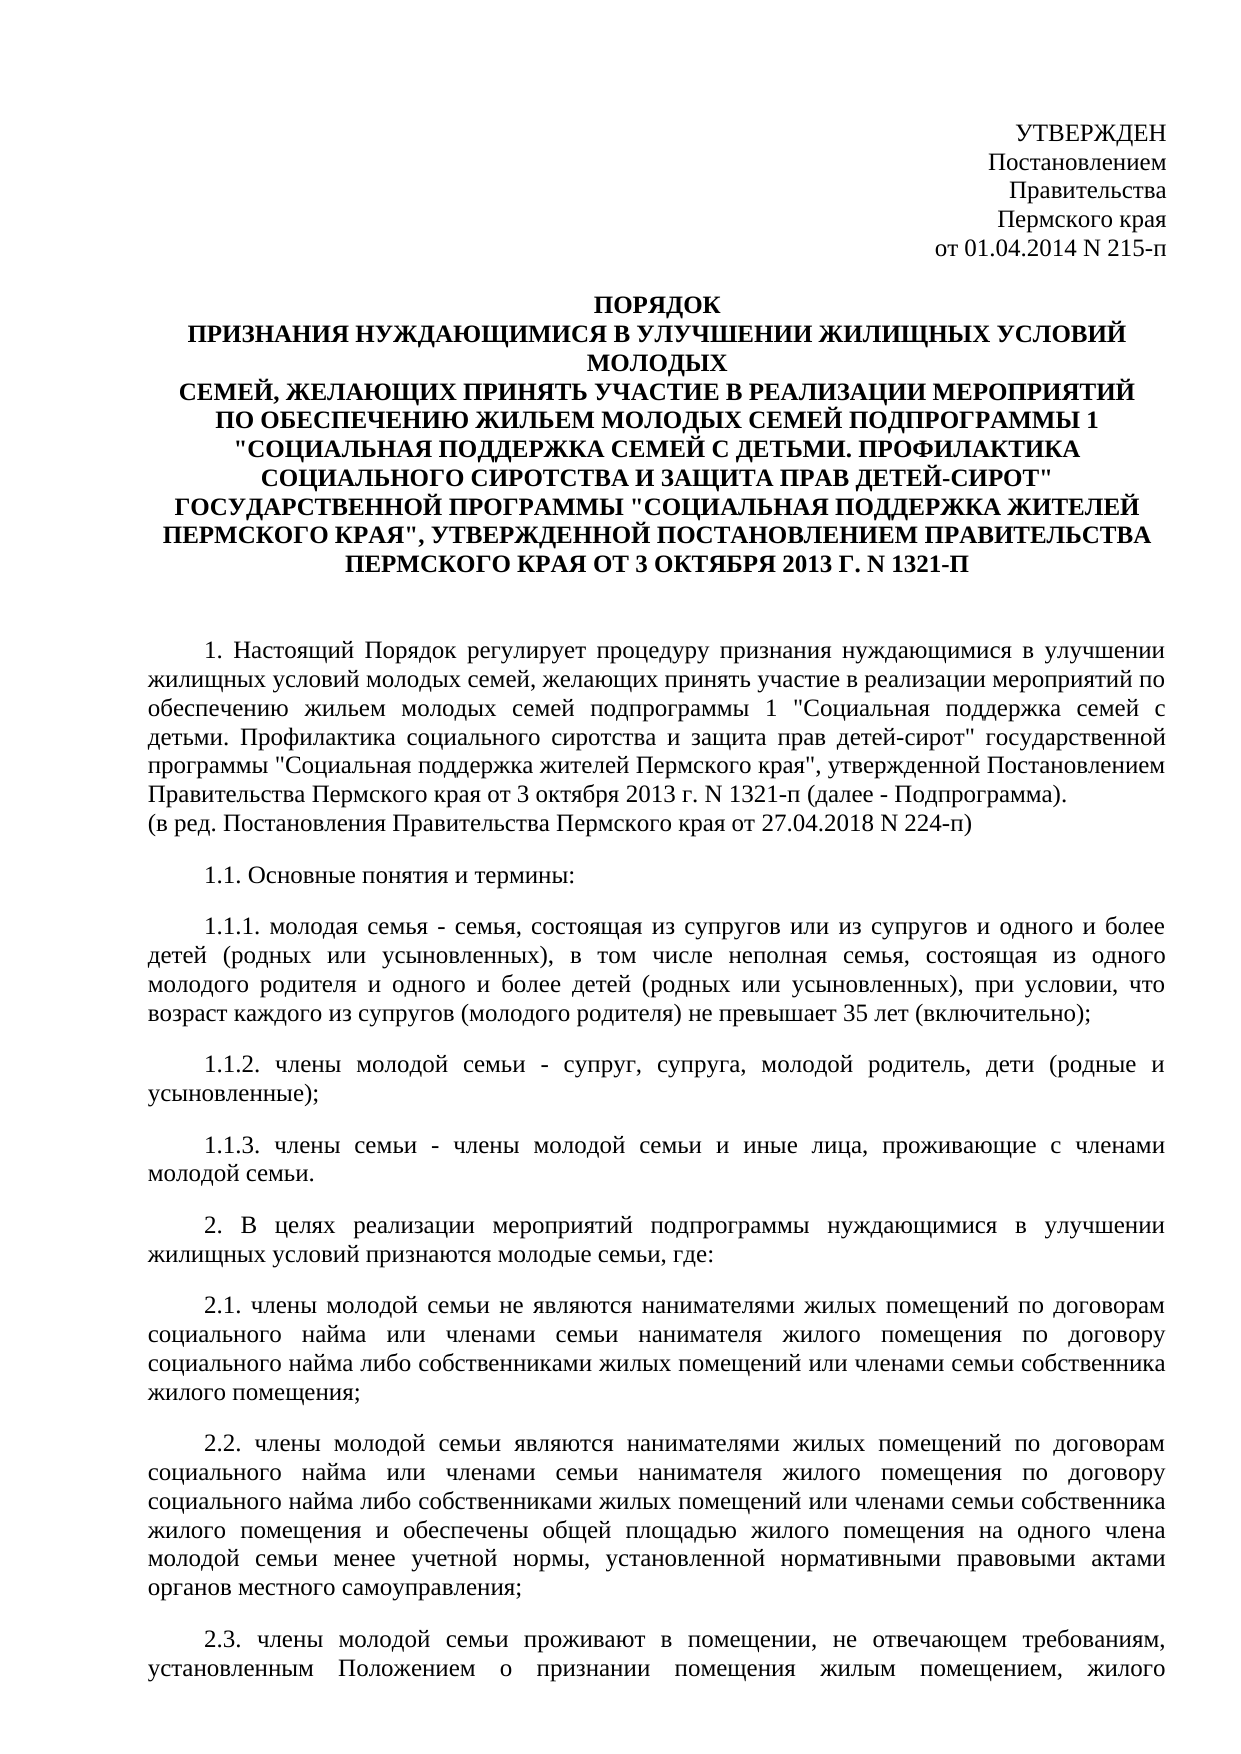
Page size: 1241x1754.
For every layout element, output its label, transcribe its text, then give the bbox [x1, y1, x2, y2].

text 2.1. члены молодой семьи не являются нанимателями жилых помещений по договорам социального найма или членами семьи нанимателя жилого помещения по договору социального найма либо собственниками жилых помещений или членами семьи собственника жилого помещения; [148, 1291, 1166, 1406]
text СОЦИАЛЬНОГО СИРОТСТВА И ЗАЩИТА ПРАВ ДЕТЕЙ-СИРОТ" [148, 463, 1166, 492]
text СЕМЕЙ, ЖЕЛАЮЩИХ ПРИНЯТЬ УЧАСТИЕ В РЕАЛИЗАЦИИ МЕРОПРИЯТИЙ [148, 377, 1166, 406]
text "СОЦИАЛЬНАЯ ПОДДЕРЖКА СЕМЕЙ С ДЕТЬМИ. ПРОФИЛАКТИКА [148, 434, 1166, 463]
text ПРИЗНАНИЯ НУЖДАЮЩИМИСЯ В УЛУЧШЕНИИ ЖИЛИЩНЫХ УСЛОВИЙ МОЛОДЫХ [148, 319, 1166, 377]
text ГОСУДАРСТВЕННОЙ ПРОГРАММЫ "СОЦИАЛЬНАЯ ПОДДЕРЖКА ЖИТЕЛЕЙ [148, 492, 1166, 521]
text Постановлением [148, 147, 1166, 176]
text 1.1. Основные понятия и термины: [148, 860, 1166, 888]
text от 01.04.2014 N 215-п [148, 233, 1166, 262]
text УТВЕРЖДЕН [148, 118, 1166, 147]
text ПОРЯДОК [148, 291, 1166, 319]
text 1.1.1. молодая семья - семья, состоящая из супругов или из супругов и одного и более детей (родных или усыновленных), в том числе неполная семья, состоящая из одного молодого родителя и одного и более детей (родных или усыновленных), при условии, что возраст каждого из супругов (молодого родителя) не превышает 35 лет (включительно); [148, 911, 1166, 1026]
text (в ред. Постановления Правительства Пермского края от 27.04.2018 N 224-п) [148, 808, 1166, 837]
text 2. В целях реализации мероприятий подпрограммы нуждающимися в улучшении жилищных условий признаются молодые семьи, где: [148, 1210, 1166, 1268]
text ПЕРМСКОГО КРАЯ", УТВЕРЖДЕННОЙ ПОСТАНОВЛЕНИЕМ ПРАВИТЕЛЬСТВА [148, 521, 1166, 549]
text Правительства [148, 176, 1166, 204]
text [148, 1624, 1166, 1681]
text 1.1.3. члены семьи - члены молодой семьи и иные лица, проживающие с членами молодой семьи. [148, 1130, 1166, 1187]
text 1. Настоящий Порядок регулирует процедуру признания нуждающимися в улучшении жилищных условий молодых семей, желающих принять участие в реализации мероприятий по обеспечению жильем молодых семей подпрограммы 1 "Социальная поддержка семей с детьми. Профилактика социального сиротства и защита прав детей-сирот" государственной программы "Социальная поддержка жителей Пермского края", утвержденной Постановлением Правительства Пермского края от 3 октября 2013 г. N 1321-п (далее - Подпрограмма). [148, 636, 1166, 808]
text Пермского края [148, 204, 1166, 233]
text 2.2. члены молодой семьи являются нанимателями жилых помещений по договорам социального найма или членами семьи нанимателя жилого помещения по договору социального найма либо собственниками жилых помещений или членами семьи собственника жилого помещения и обеспечены общей площадью жилого помещения на одного члена молодой семьи менее учетной нормы, установленной нормативными правовыми актами органов местного самоуправления; [148, 1428, 1166, 1601]
text 1.1.2. члены молодой семьи - супруг, супруга, молодой родитель, дети (родные и усыновленные); [148, 1049, 1166, 1107]
text ПЕРМСКОГО КРАЯ ОТ 3 ОКТЯБРЯ 2013 Г. N 1321-П [148, 549, 1166, 578]
text ПО ОБЕСПЕЧЕНИЮ ЖИЛЬЕМ МОЛОДЫХ СЕМЕЙ ПОДПРОГРАММЫ 1 [148, 406, 1166, 434]
